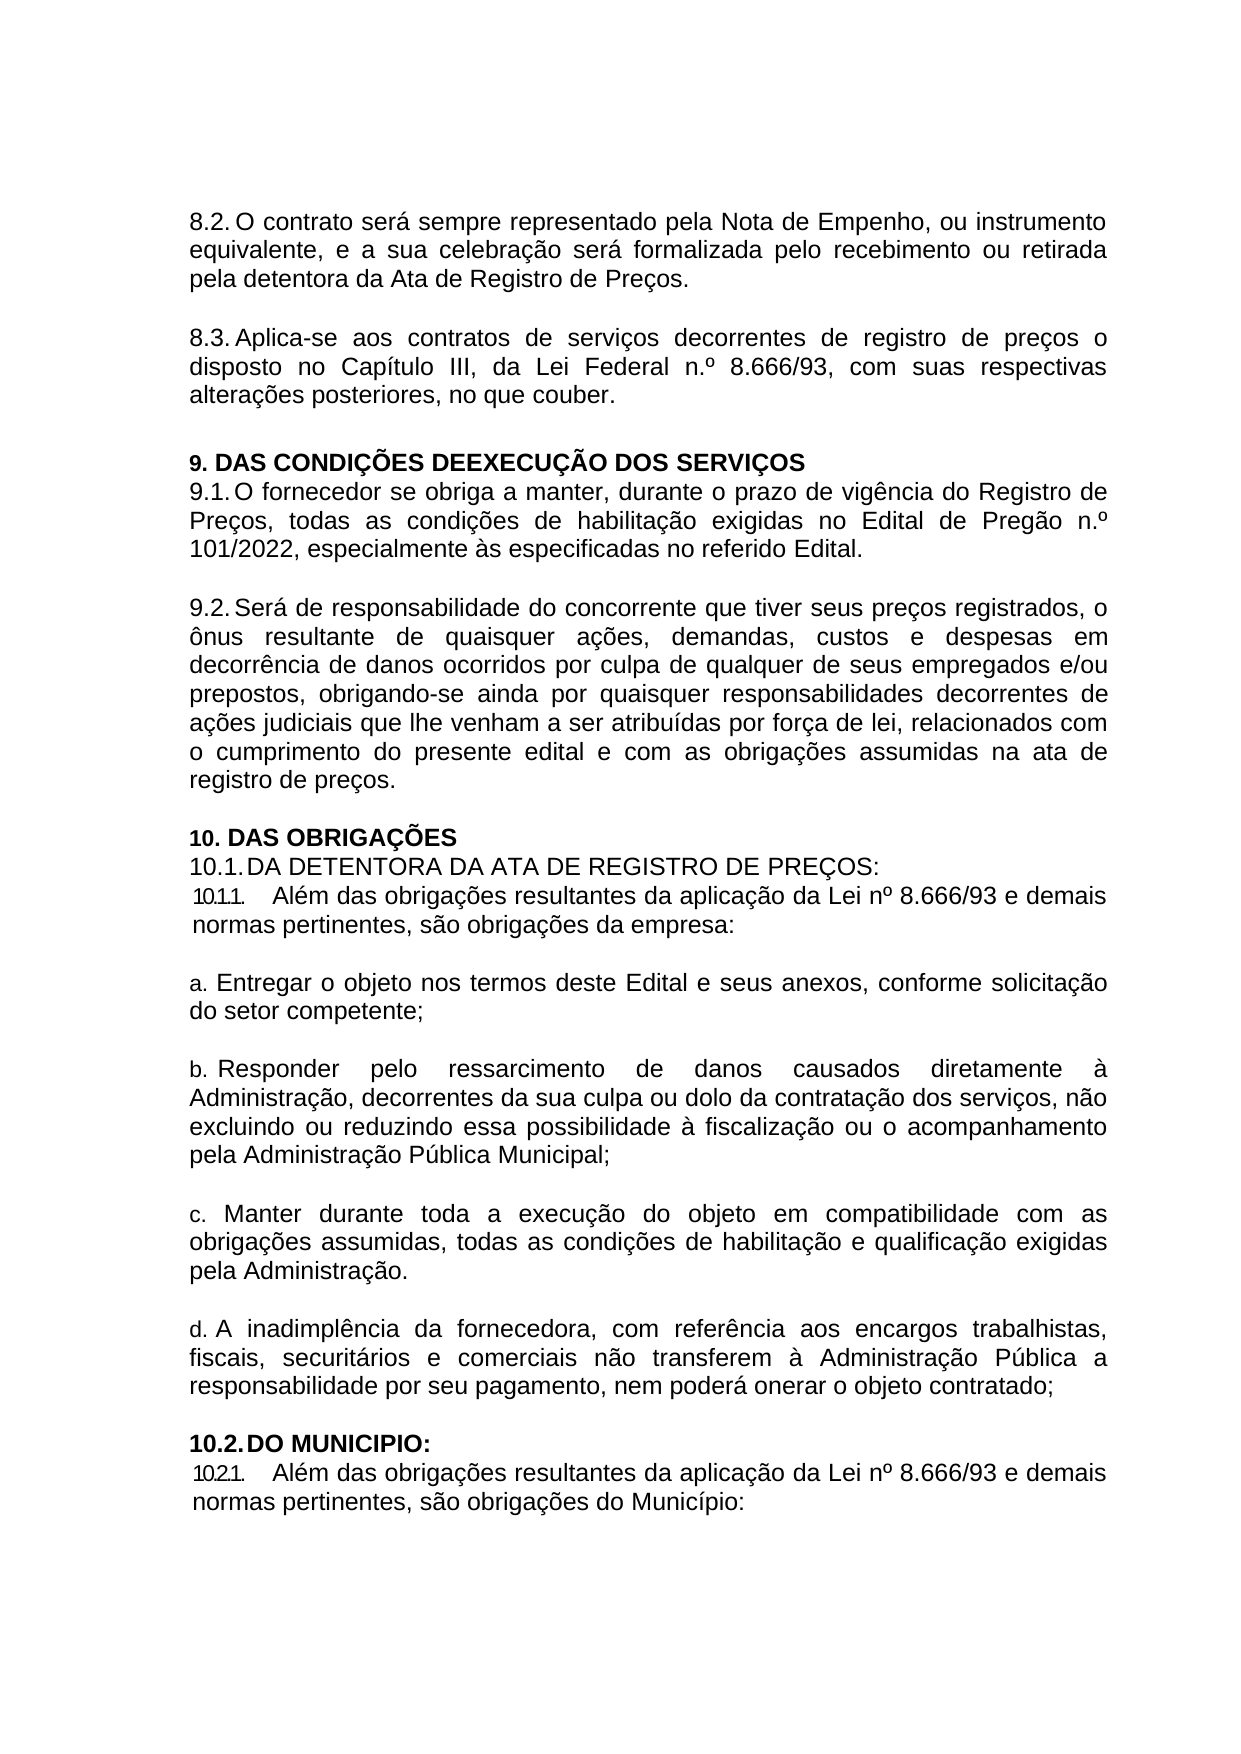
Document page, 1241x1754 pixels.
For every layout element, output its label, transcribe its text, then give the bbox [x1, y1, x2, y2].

list Além das obrigações resultantes da aplicação da Lei nº 8.666/93 e demais normas pertinentes, são obrigações da empresa: [192, 881, 1108, 938]
list Responder pelo ressarcimento de danos causados diretamente à Administração, decorrentes da sua culpa ou dolo da contratação dos serviços, não excluindo ou reduzindo essa possibilidade à fiscalização ou o acompanhamento pela Administração Pública Municipal; [189, 1054, 1108, 1169]
subtitle DAS CONDIÇÕES DEEXECUÇÃO DOS SERVIÇOS [189, 448, 1122, 477]
list Além das obrigações resultantes da aplicação da Lei nº 8.666/93 e demais normas pertinentes, são obrigações do Município: [192, 1458, 1108, 1516]
list DA DETENTORA DA ATA DE REGISTRO DE PREÇOS: [189, 852, 1122, 881]
list O fornecedor se obriga a manter, durante o prazo de vigência do Registro de Preços, todas as condições de habilitação exigidas no Edital de Pregão n.º 101/2022, especialmente às especificadas no referido Edital. [189, 477, 1109, 563]
list Manter durante toda a execução do objeto em compatibilidade com as obrigações assumidas, todas as condições de habilitação e qualificação exigidas pela Administração. [189, 1198, 1109, 1285]
list Entregar o objeto nos termos deste Edital e seus anexos, conforme solicitação do setor competente; [189, 968, 1109, 1025]
list Será de responsabilidade do concorrente que tiver seus preços registrados, o ônus resultante de quaisquer ações, demandas, custos e despesas em decorrência de danos ocorridos por culpa de qualquer de seus empregados e/ou prepostos, obrigando-se ainda por quaisquer responsabilidades decorrentes de ações judiciais que lhe venham a ser atribuídas por força de lei, relacionados com o cumprimento do presente edital e com as obrigações assumidas na ata de registro de preços. [189, 593, 1110, 794]
list A inadimplência da fornecedora, com referência aos encargos trabalhistas, fiscais, securitários e comerciais não transferem à Administração Pública a responsabilidade por seu pagamento, nem poderá onerar o objeto contratado; [189, 1314, 1109, 1400]
list O contrato será sempre representado pela Nota de Empenho, ou instrumento equivalente, e a sua celebração será formalizada pelo recebimento ou retirada pela detentora da Ata de Registro de Preços. [189, 207, 1108, 293]
list Aplica-se aos contratos de serviços decorrentes de registro de preços o disposto no Capítulo III, da Lei Federal n.º 8.666/93, com suas respectivas alterações posteriores, no que couber. [189, 323, 1109, 409]
subtitle DAS OBRIGAÇÕES [189, 823, 1122, 852]
subtitle DO MUNICIPIO: [189, 1429, 1122, 1458]
